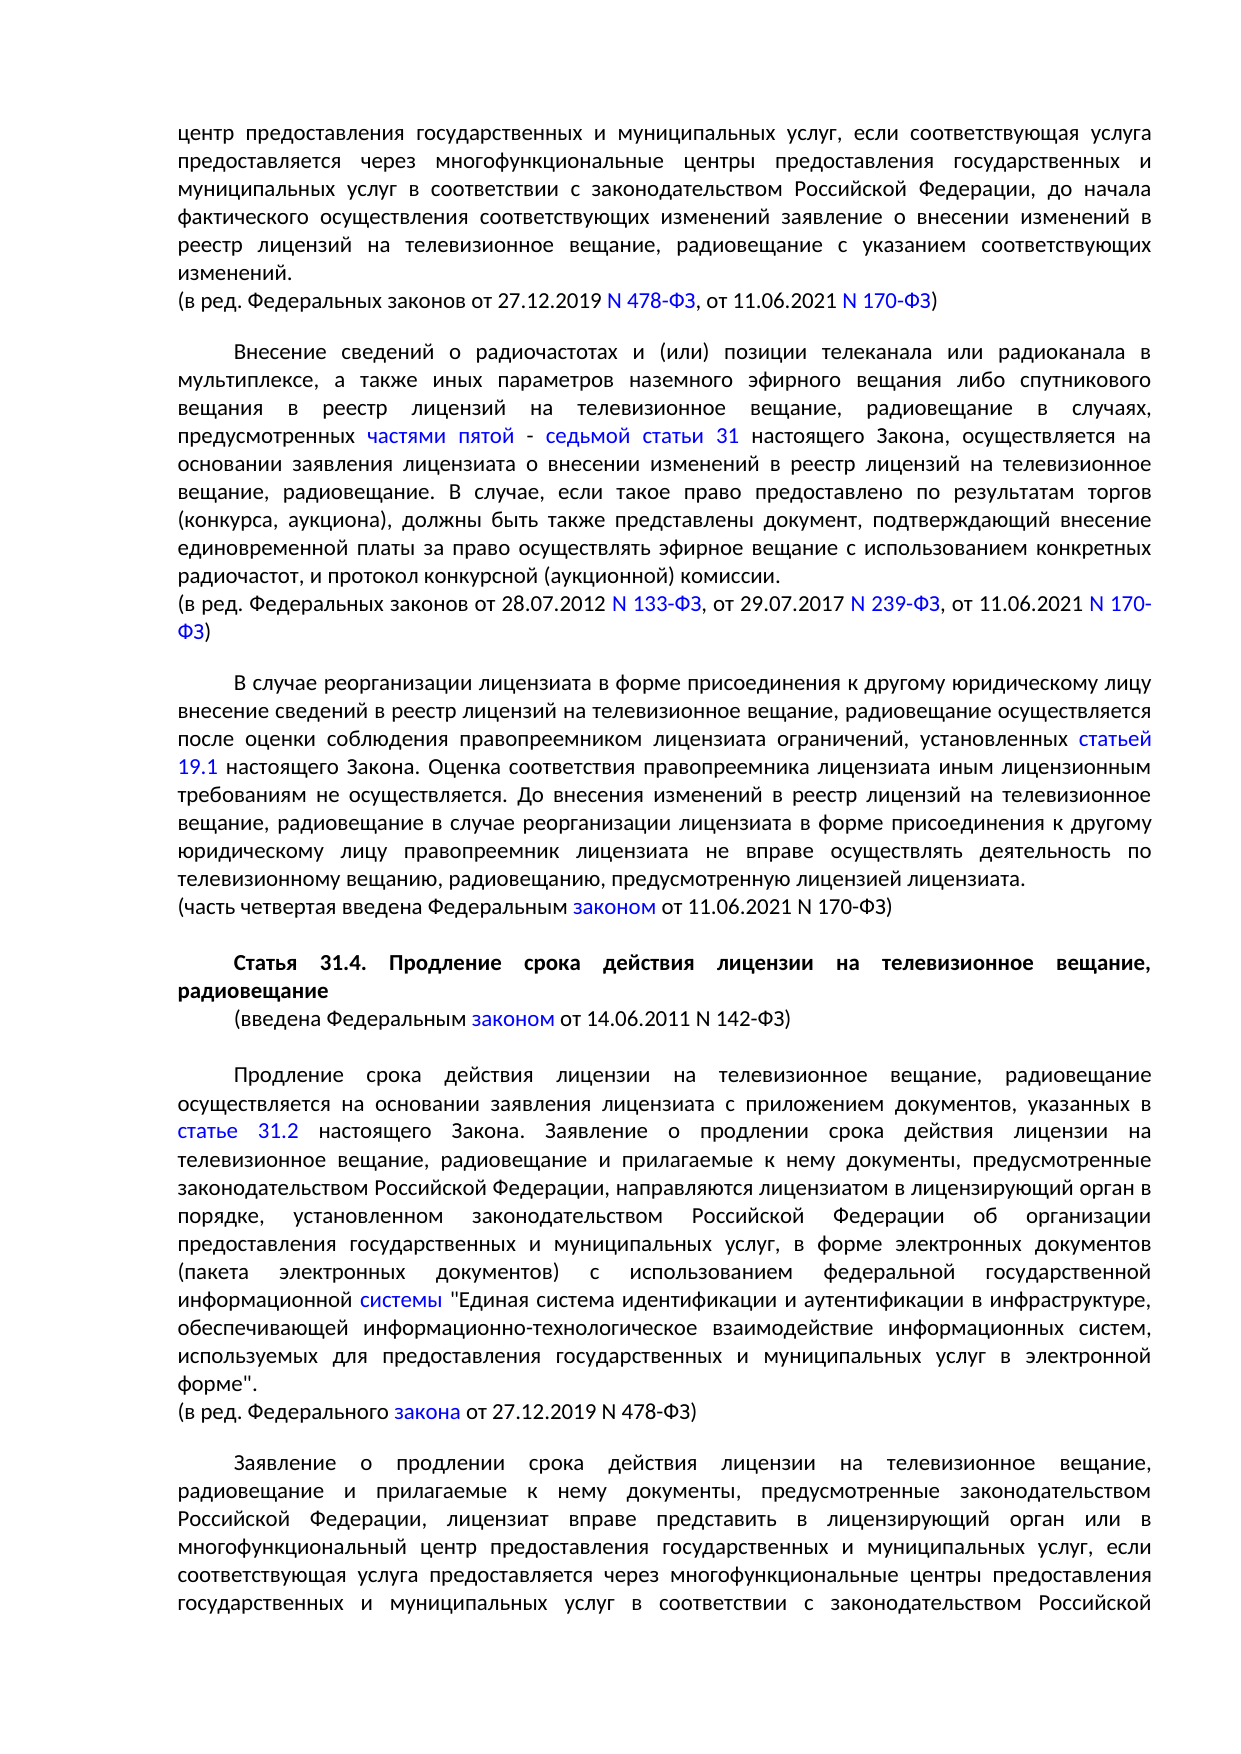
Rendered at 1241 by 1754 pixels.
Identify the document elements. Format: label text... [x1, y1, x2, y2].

text (часть четвертая введена Федеральным законом от 11.06.2021 N 170-ФЗ) [177, 892, 1152, 921]
text (в ред. Федеральных законов от 28.07.2012 N 133-ФЗ, от 29.07.2017 N 239-ФЗ, от 11.06.2021 N 170-ФЗ) [177, 589, 1152, 645]
text Продление срока действия лицензии на телевизионное вещание, радиовещание осуществляется на основании заявления лицензиата с приложением документов, указанных в статье 31.2 настоящего Закона. Заявление о продлении срока действия лицензии на телевизионное вещание, радиовещание и прилагаемые к нему документы, предусмотренные законодательством Российской Федерации, направляются лицензиатом в лицензирующий орган в порядке, установленном законодательством Российской Федерации об организации предоставления государственных и муниципальных услуг, в форме электронных документов (пакета электронных документов) с использованием федеральной государственной информационной системы "Единая система идентификации и аутентификации в инфраструктуре, обеспечивающей информационно-технологическое взаимодействие информационных систем, используемых для предоставления государственных и муниципальных услуг в электронной форме". [177, 1061, 1152, 1397]
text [177, 1448, 1152, 1616]
text Внесение сведений о радиочастотах и (или) позиции телеканала или радиоканала в мультиплексе, а также иных параметров наземного эфирного вещания либо спутникового вещания в реестр лицензий на телевизионное вещание, радиовещание в случаях, предусмотренных частями пятой - седьмой статьи 31 настоящего Закона, осуществляется на основании заявления лицензиата о внесении изменений в реестр лицензий на телевизионное вещание, радиовещание. В случае, если такое право предоставлено по результатам торгов (конкурса, аукциона), должны быть также представлены документ, подтверждающий внесение единовременной платы за право осуществлять эфирное вещание с использованием конкретных радиочастот, и протокол конкурсной (аукционной) комиссии. [177, 337, 1152, 589]
text В случае реорганизации лицензиата в форме присоединения к другому юридическому лицу внесение сведений в реестр лицензий на телевизионное вещание, радиовещание осуществляется после оценки соблюдения правопреемником лицензиата ограничений, установленных статьей 19.1 настоящего Закона. Оценка соответствия правопреемника лицензиата иным лицензионным требованиям не осуществляется. До внесения изменений в реестр лицензий на телевизионное вещание, радиовещание в случае реорганизации лицензиата в форме присоединения к другому юридическому лицу правопреемник лицензиата не вправе осуществлять деятельность по телевизионному вещанию, радиовещанию, предусмотренную лицензией лицензиата. [177, 668, 1152, 892]
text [177, 118, 1152, 286]
text (в ред. Федеральных законов от 27.12.2019 N 478-ФЗ, от 11.06.2021 N 170-ФЗ) [177, 286, 1152, 314]
title Статья 31.4. Продление срока действия лицензии на телевизионное вещание, радиовещание [177, 948, 1152, 1004]
text (введена Федеральным законом от 14.06.2011 N 142-ФЗ) [177, 1004, 1152, 1033]
text (в ред. Федерального закона от 27.12.2019 N 478-ФЗ) [177, 1397, 1152, 1425]
